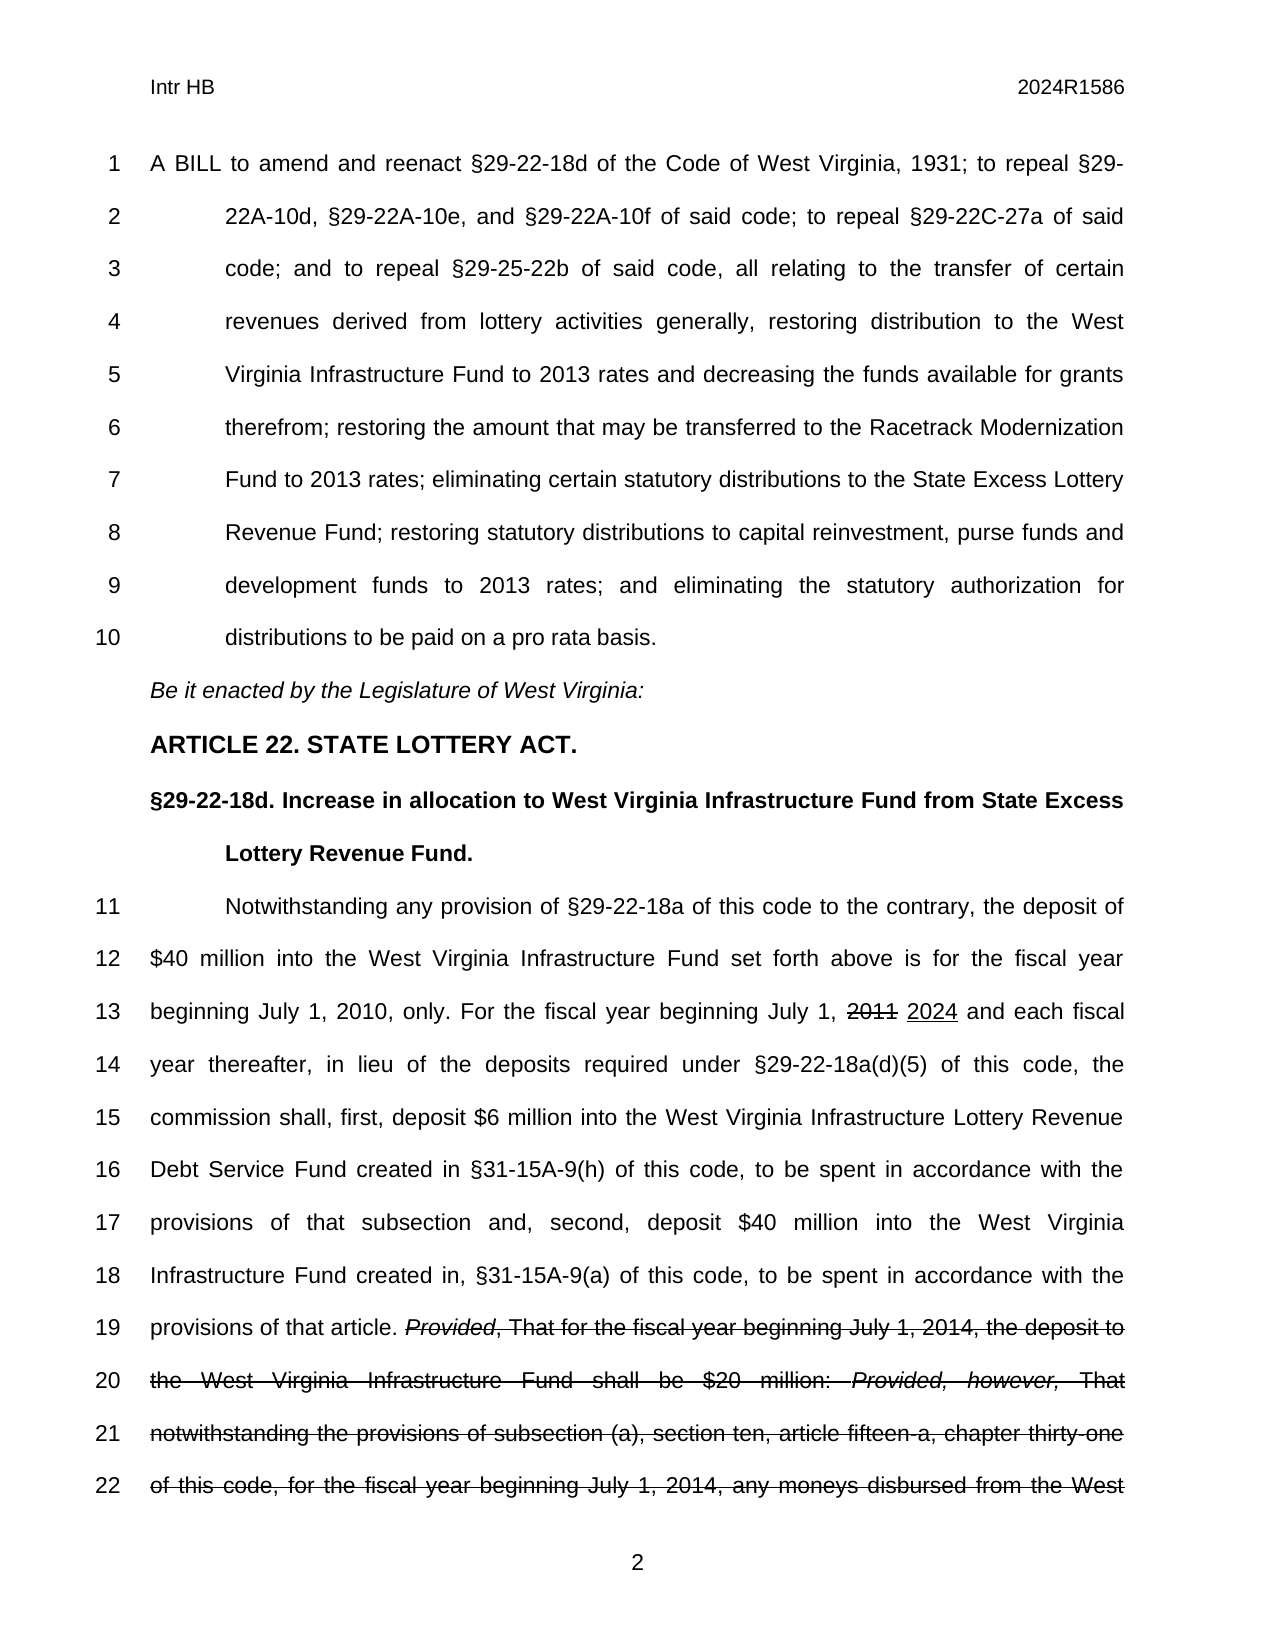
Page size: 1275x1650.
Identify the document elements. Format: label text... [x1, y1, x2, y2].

title A BILL to amend and reenact §29-22-18d of the Code of West Virginia, 1931; to repeal §29-22A-10d, §29-22A-10e, and §29-22A-10f of said code; to repeal §29-22C-27a of said code; and to repeal §29-25-22b of said code, all relating to the transfer of certain revenues derived from lottery activities generally, restoring distribution to the West Virginia Infrastructure Fund to 2013 rates and decreasing the funds available for grants therefrom; restoring the amount that may be transferred to the Racetrack Modernization Fund to 2013 rates; eliminating certain statutory distributions to the State Excess Lottery Revenue Fund; restoring statutory distributions to capital reinvestment, purse funds and development funds to 2013 rates; and eliminating the statutory authorization for distributions to be paid on a pro rata basis. [150, 150, 1125, 651]
subtitle §29-22-18d. Increase in allocation to West Virginia Infrastructure Fund from State Excess Lottery Revenue Fund. [150, 787, 1125, 866]
subtitle ARTICLE 22. STATE LOTTERY ACT. [150, 730, 1125, 758]
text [150, 1382, 1125, 1487]
text Be it enacted by the Legislature of West Virginia: [150, 677, 1125, 703]
